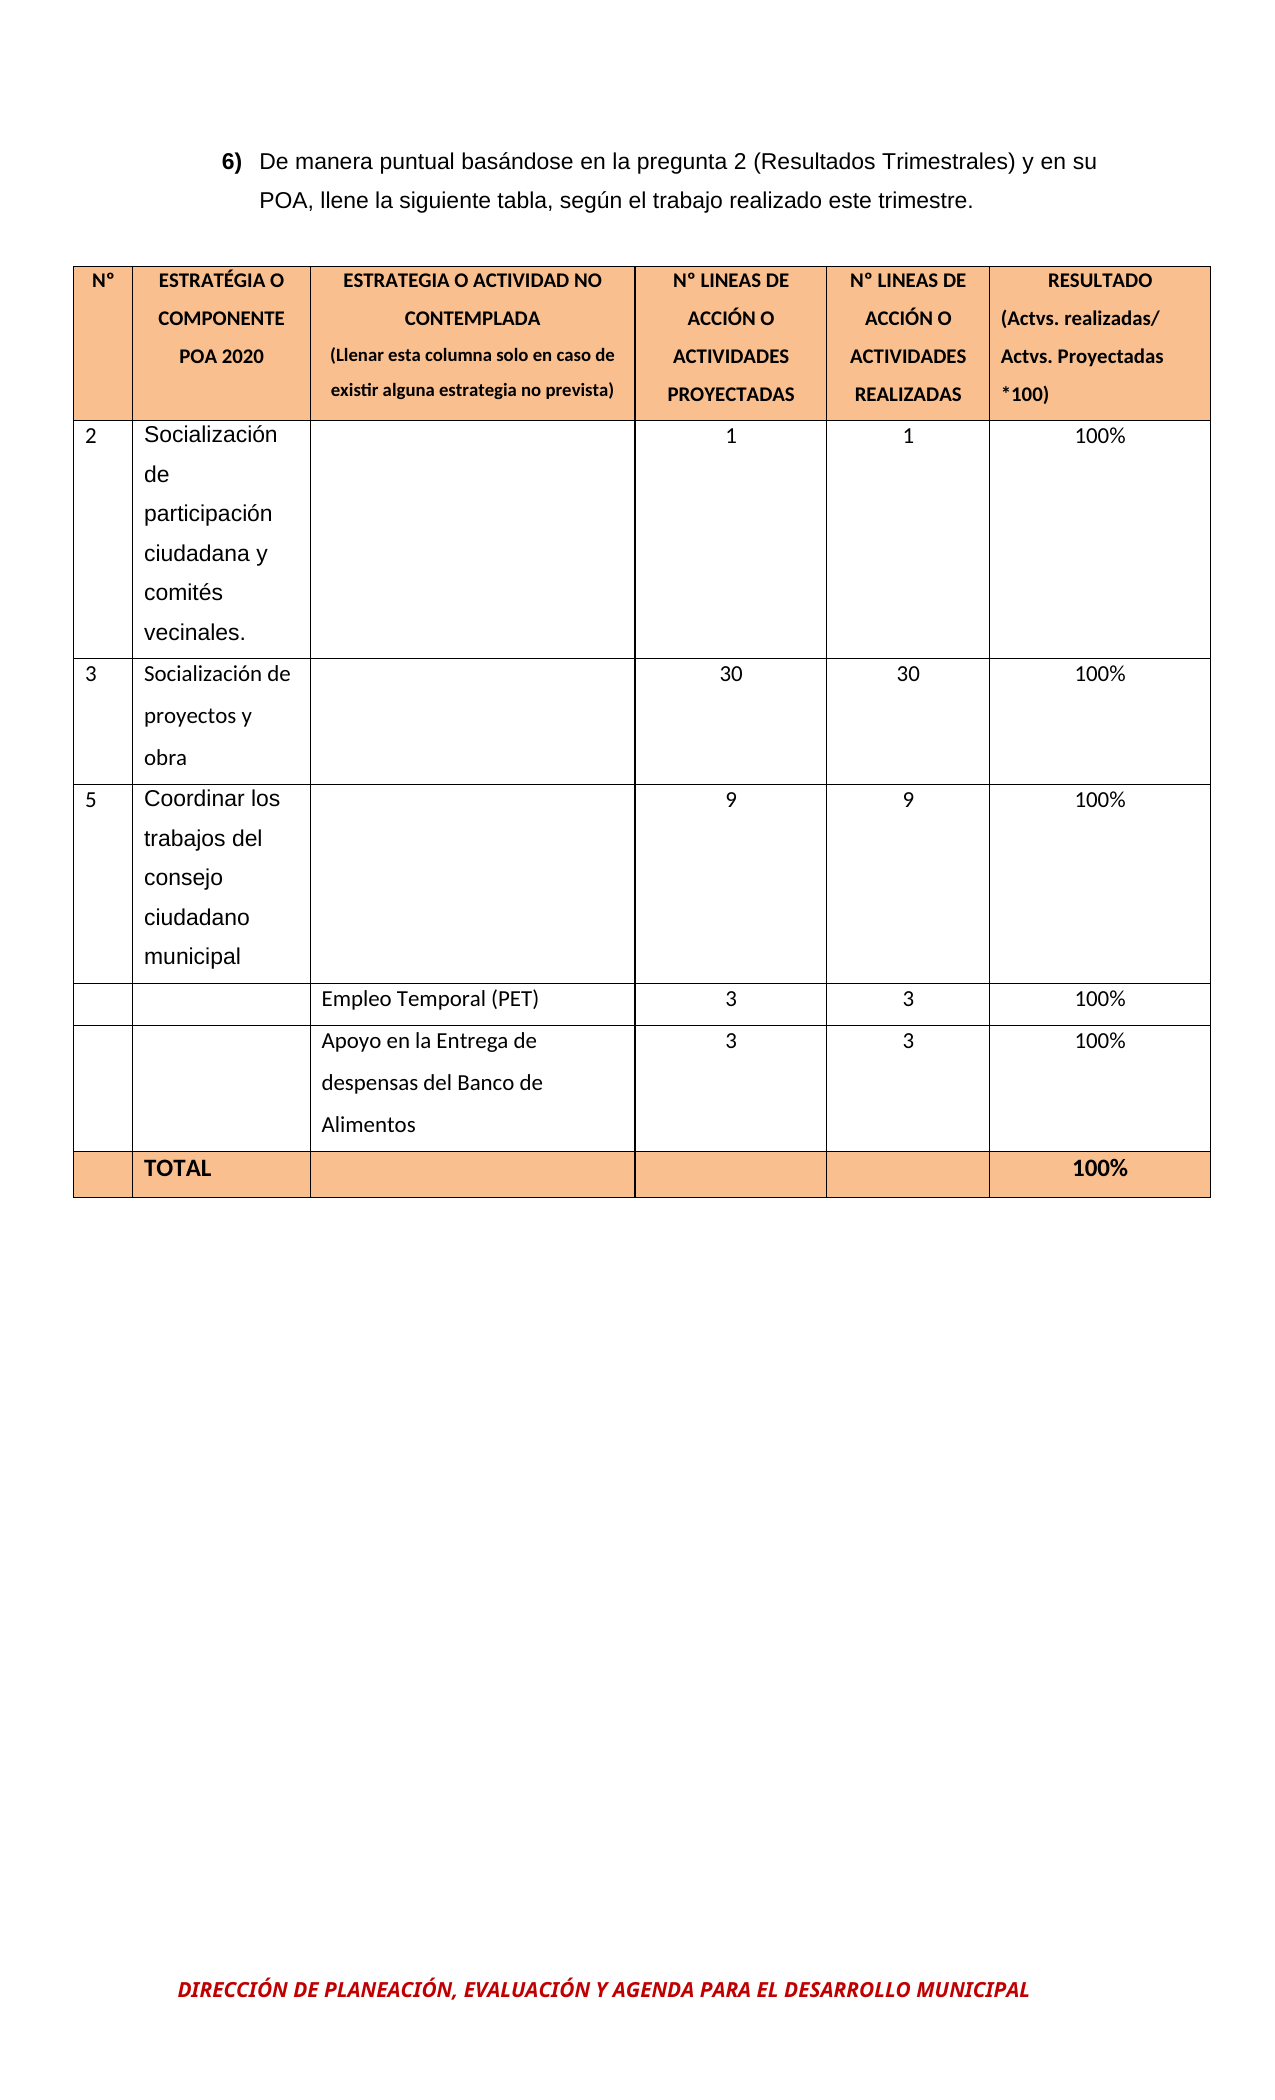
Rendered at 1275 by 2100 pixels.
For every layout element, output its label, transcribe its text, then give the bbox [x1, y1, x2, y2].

table_cell 100% [990, 1152, 1210, 1197]
table_cell [311, 659, 634, 784]
table_header Nº LINEAS DE ACCIÓN O ACTIVIDADES PROYECTADAS [636, 267, 826, 420]
table_cell 100% [990, 785, 1210, 983]
list De manera puntual basándose en la pregunta 2 (Resultados Trimestrales) y en su POA, llene la siguiente tabla, según el trabajo realizado este trimestre. [222, 148, 1098, 213]
table_cell 3 [636, 984, 826, 1025]
table_cell [311, 421, 634, 658]
table_cell 2 [74, 421, 132, 658]
table_cell 30 [827, 659, 989, 784]
table_cell Socialización de proyectos y obra [133, 659, 310, 784]
table_cell [133, 984, 310, 1025]
table_header Nº [74, 267, 132, 420]
table_cell 1 [636, 421, 826, 658]
table_cell [133, 1026, 310, 1151]
table_cell Socialización de participación ciudadana y comités vecinales. [133, 421, 310, 658]
table_cell 100% [990, 984, 1210, 1025]
table_cell [636, 1152, 826, 1197]
table_cell 100% [990, 421, 1210, 658]
table_cell 100% [990, 659, 1210, 784]
table_cell Apoyo en la Entrega de despensas del Banco de Alimentos [311, 1026, 634, 1151]
table_cell [74, 1152, 132, 1197]
table_cell 5 [74, 785, 132, 983]
table_cell 3 [827, 1026, 989, 1151]
table_cell 30 [636, 659, 826, 784]
table_header RESULTADO (Actvs. realizadas/ Actvs. Proyectadas *100) [990, 267, 1210, 420]
table_cell 9 [636, 785, 826, 983]
table_cell 3 [636, 1026, 826, 1151]
table_cell 3 [827, 984, 989, 1025]
table_cell [311, 1152, 634, 1197]
table_cell 100% [990, 1026, 1210, 1151]
table_header Nº LINEAS DE ACCIÓN O ACTIVIDADES REALIZADAS [827, 267, 989, 420]
table_cell Empleo Temporal (PET) [311, 984, 634, 1025]
table_header ESTRATEGIA O ACTIVIDAD NO CONTEMPLADA (Llenar esta columna solo en caso de existir alguna estrategia no prevista) [311, 267, 634, 420]
table_cell TOTAL [133, 1152, 310, 1197]
table_cell [827, 1152, 989, 1197]
table_cell [311, 785, 634, 983]
table_cell Coordinar los trabajos del consejo ciudadano municipal [133, 785, 310, 983]
table_cell 3 [74, 659, 132, 784]
table_cell 9 [827, 785, 989, 983]
table_cell [74, 1026, 132, 1151]
table_cell [74, 984, 132, 1025]
table_cell 1 [827, 421, 989, 658]
table_header ESTRATÉGIA O COMPONENTE POA 2020 [133, 267, 310, 420]
